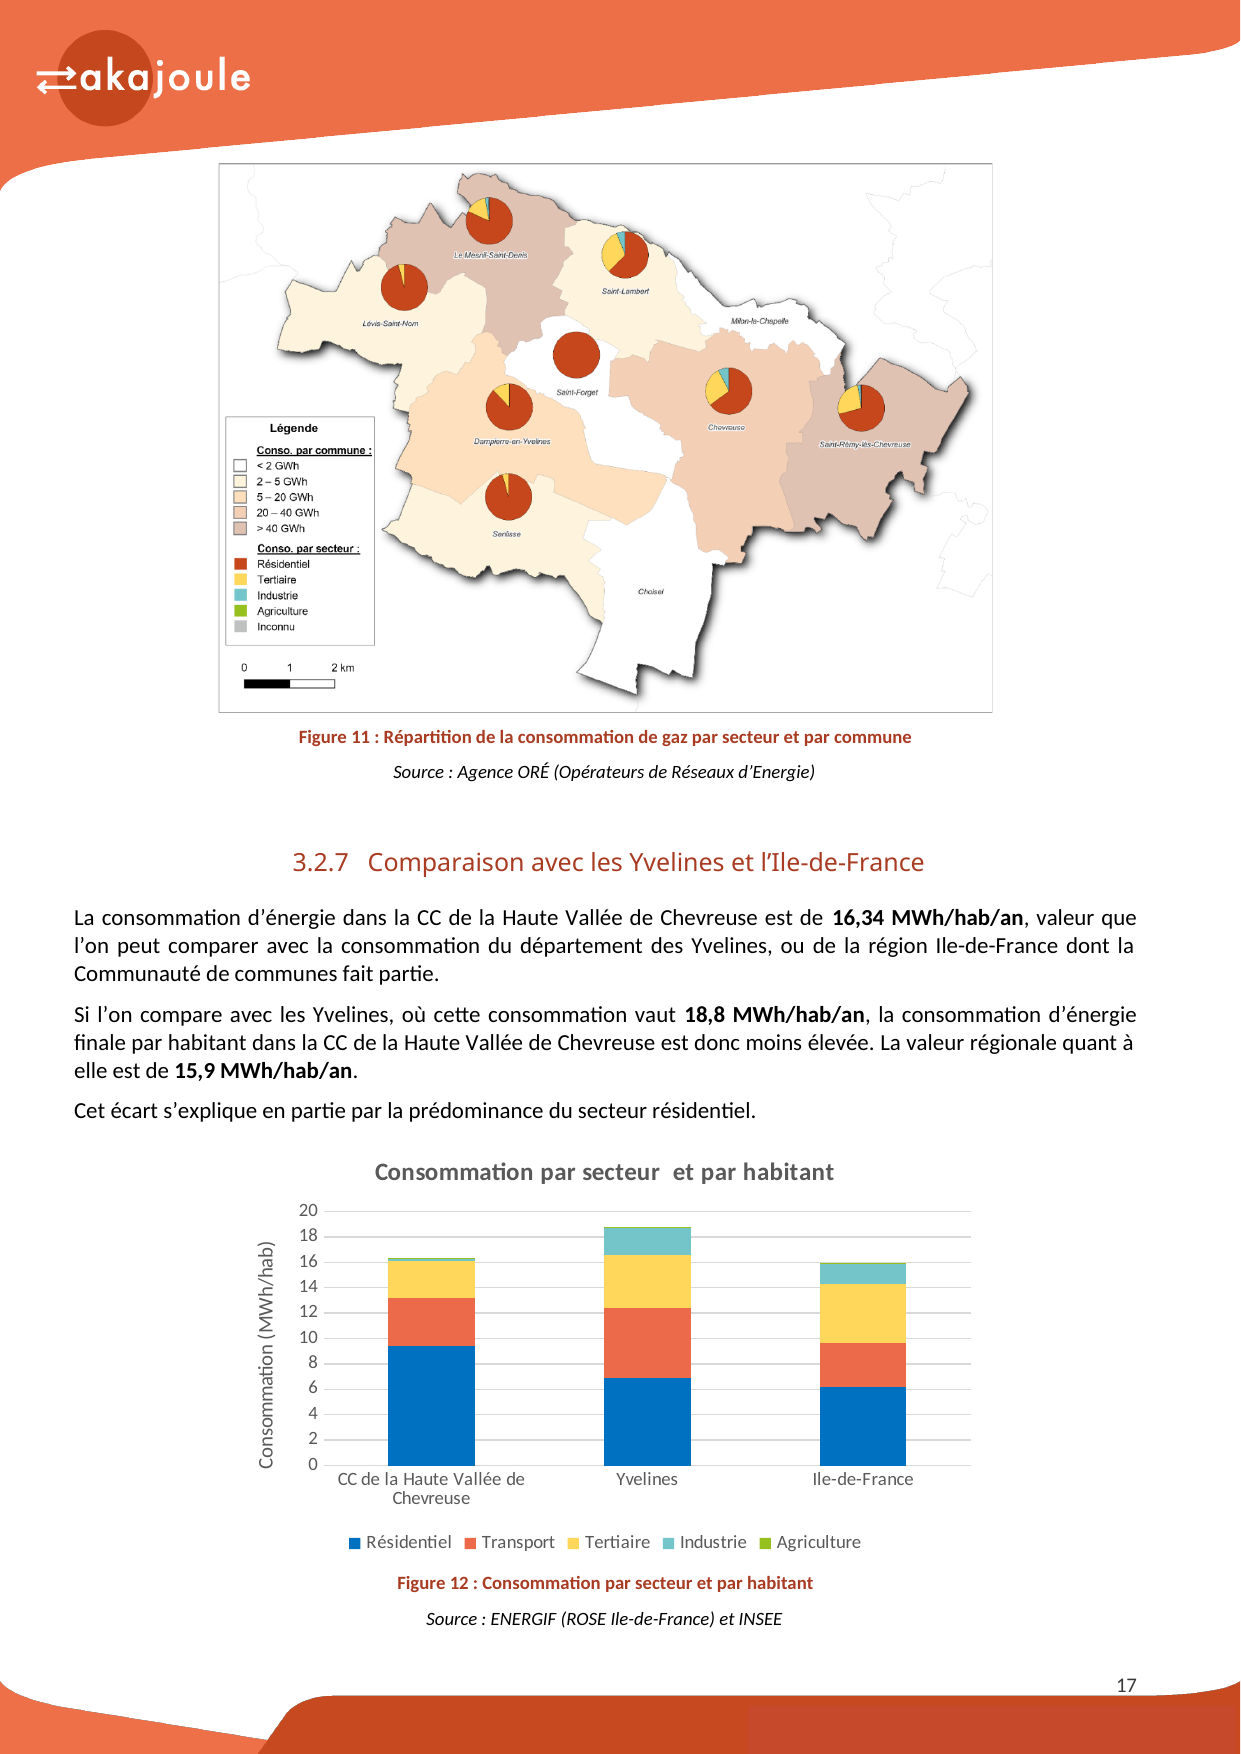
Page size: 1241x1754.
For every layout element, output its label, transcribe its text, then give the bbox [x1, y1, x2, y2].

text Figure 12 : Consommation par secteur et par habitant [74, 1572, 1137, 1594]
picture [0, 1674, 1241, 1754]
text Figure 11 : Répartition de la consommation de gaz par secteur et par commune [74, 725, 1137, 748]
text Source : Agence ORÉ (Opérateurs de Réseaux d’Energie) [74, 760, 1137, 783]
text Source : ENERGIF (ROSE Ile-de-France) et INSEE [74, 1607, 1137, 1630]
text Cet écart s’explique en partie par la prédominance du secteur résidentiel. [74, 1097, 1137, 1125]
text Si l’on compare avec les Yvelines, où cette consommation vaut 18,8 MWh/hab/an, la consommation d’énergie finale par habitant dans la CC de la Haute Vallée de Chevreuse est donc moins élevée. La valeur régionale quant à elle est de 15,9 MWh/hab/an. [74, 1000, 1137, 1084]
subtitle Comparaison avec les Yvelines et l’Ile-de-France [292, 844, 1137, 878]
text La consommation d’énergie dans la CC de la Haute Vallée de Chevreuse est de 16,34 MWh/hab/an, valeur que l’on peut comparer avec la consommation du département des Yvelines, ou de la région Ile-de-France dont la Communauté de communes fait partie. [74, 903, 1137, 988]
picture [0, 0, 1241, 713]
